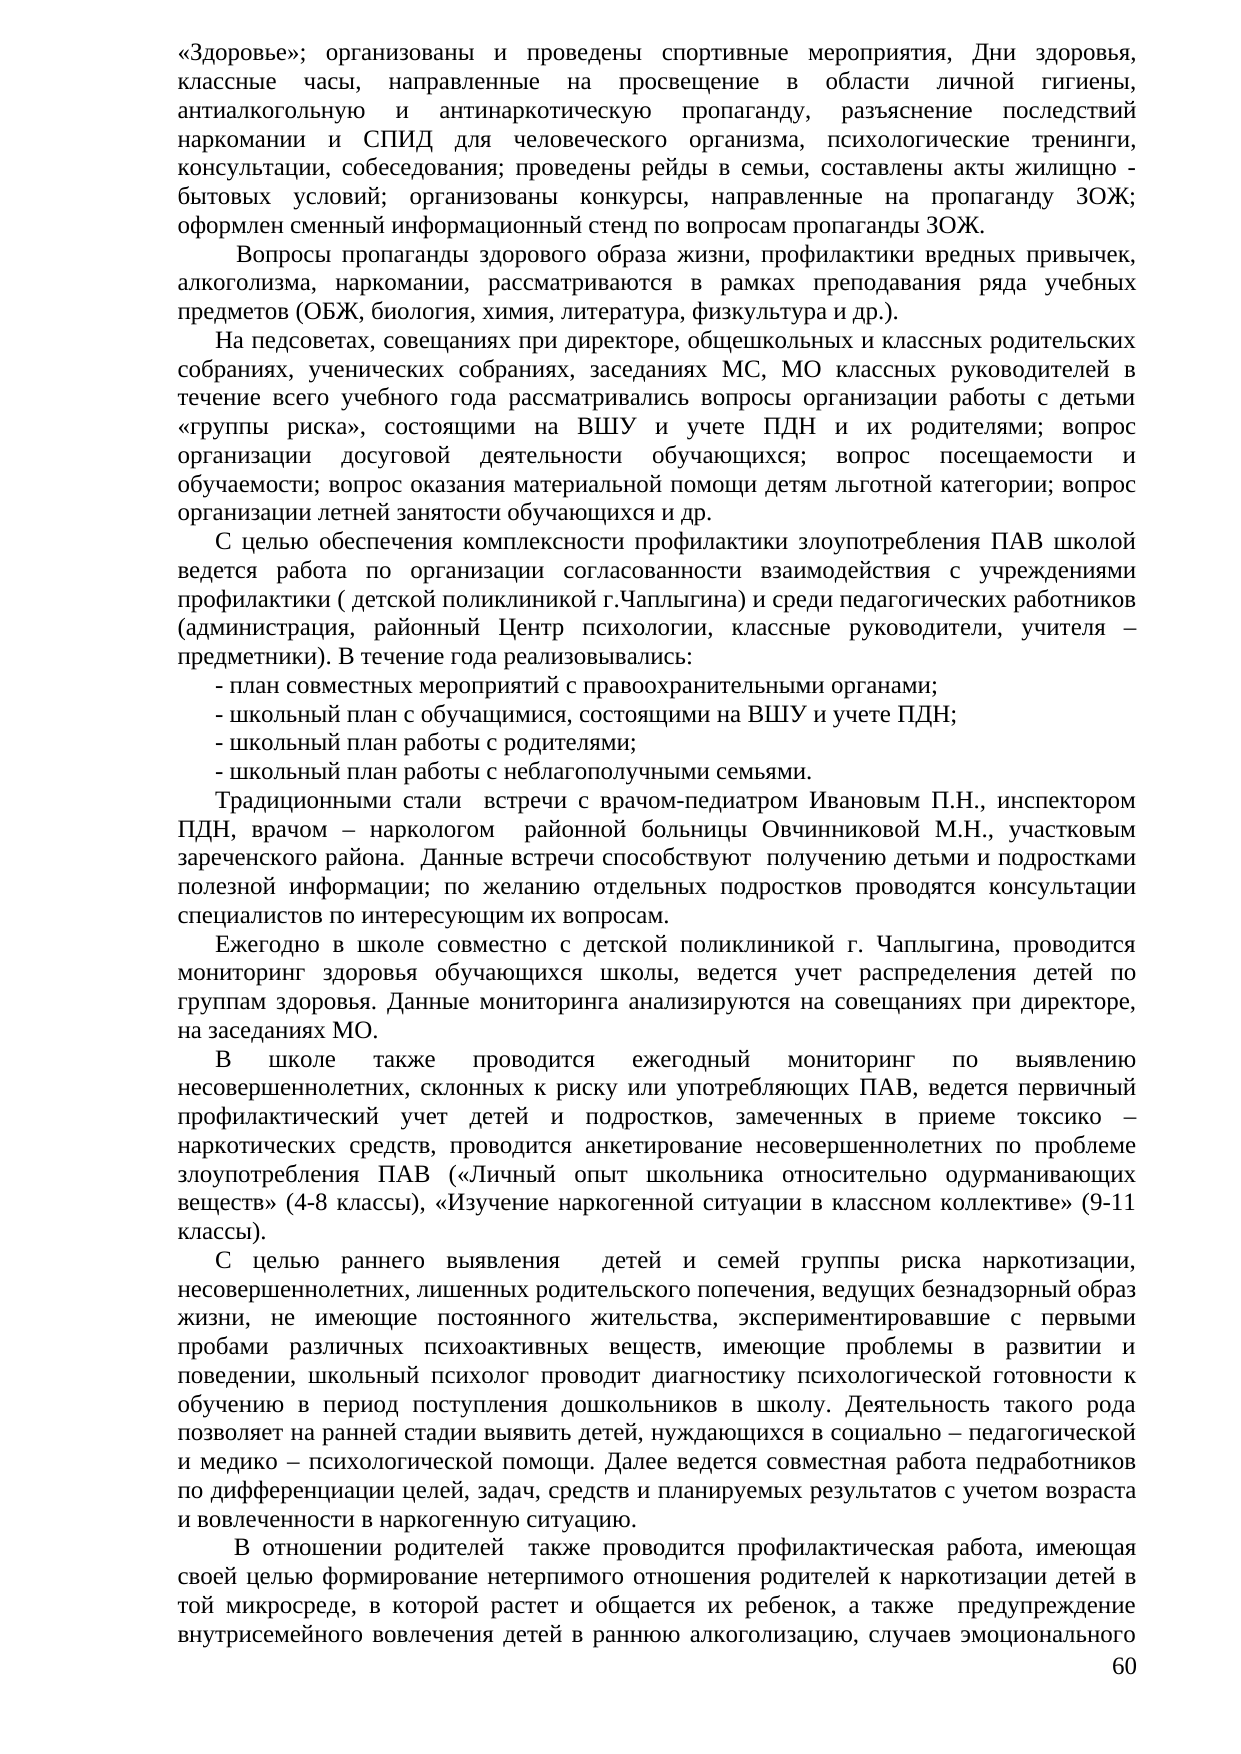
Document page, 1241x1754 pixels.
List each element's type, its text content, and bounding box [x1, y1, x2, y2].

text - школьный план работы с родителями; [177, 727, 1137, 756]
text На педсоветах, совещаниях при директоре, общешкольных и классных родительских собраниях, ученических собраниях, заседаниях МС, МО классных руководителей в течение всего учебного года рассматривались вопросы организации работы с детьми «группы риска», состоящими на ВШУ и учете ПДН и их родителями; вопрос организации досуговой деятельности обучающихся; вопрос посещаемости и обучаемости; вопрос оказания материальной помощи детям льготной категории; вопрос организации летней занятости обучающихся и др. [177, 325, 1137, 526]
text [177, 1532, 1137, 1647]
text - план совместных мероприятий с правоохранительными органами; [177, 670, 1137, 699]
text Вопросы пропаганды здорового образа жизни, профилактики вредных привычек, алкоголизма, наркомании, рассматриваются в рамках преподавания ряда учебных предметов (ОБЖ, биология, химия, литература, физкультура и др.). [177, 239, 1137, 325]
text Ежегодно в школе совместно с детской поликлиникой г. Чаплыгина, проводится мониторинг здоровья обучающихся школы, ведется учет распределения детей по группам здоровья. Данные мониторинга анализируются на совещаниях при директоре, на заседаниях МО. [177, 929, 1137, 1044]
text С целью обеспечения комплексности профилактики злоупотребления ПАВ школой ведется работа по организации согласованности взаимодействия с учреждениями профилактики ( детской поликлиникой г.Чаплыгина) и среди педагогических работников (администрация, районный Центр психологии, классные руководители, учителя – предметники). В течение года реализовывались: [177, 526, 1137, 670]
text - школьный план работы с неблагополучными семьями. [177, 756, 1137, 785]
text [177, 37, 1137, 239]
text Традиционными стали встречи с врачом-педиатром Ивановым П.Н., инспектором ПДН, врачом – наркологом районной больницы Овчинниковой М.Н., участковым зареченского района. Данные встречи способствуют получению детьми и подростками полезной информации; по желанию отдельных подростков проводятся консультации специалистов по интересующим их вопросам. [177, 785, 1137, 929]
text В школе также проводится ежегодный мониторинг по выявлению несовершеннолетних, склонных к риску или употребляющих ПАВ, ведется первичный профилактический учет детей и подростков, замеченных в приеме токсико – наркотических средств, проводится анкетирование несовершеннолетних по проблеме злоупотребления ПАВ («Личный опыт школьника относительно одурманивающих веществ» (4-8 классы), «Изучение наркогенной ситуации в классном коллективе» (9-11 классы). [177, 1044, 1137, 1245]
text - школьный план с обучащимися, состоящими на ВШУ и учете ПДН; [177, 699, 1137, 727]
text С целью раннего выявления детей и семей группы риска наркотизации, несовершеннолетних, лишенных родительского попечения, ведущих безнадзорный образ жизни, не имеющие постоянного жительства, экспериментировавшие с первыми пробами различных психоактивных веществ, имеющие проблемы в развитии и поведении, школьный психолог проводит диагностику психологической готовности к обучению в период поступления дошкольников в школу. Деятельность такого рода позволяет на ранней стадии выявить детей, нуждающихся в социально – педагогической и медико – психологической помощи. Далее ведется совместная работа педработников по дифференциации целей, задач, средств и планируемых результатов с учетом возраста и вовлеченности в наркогенную ситуацию. [177, 1245, 1137, 1532]
